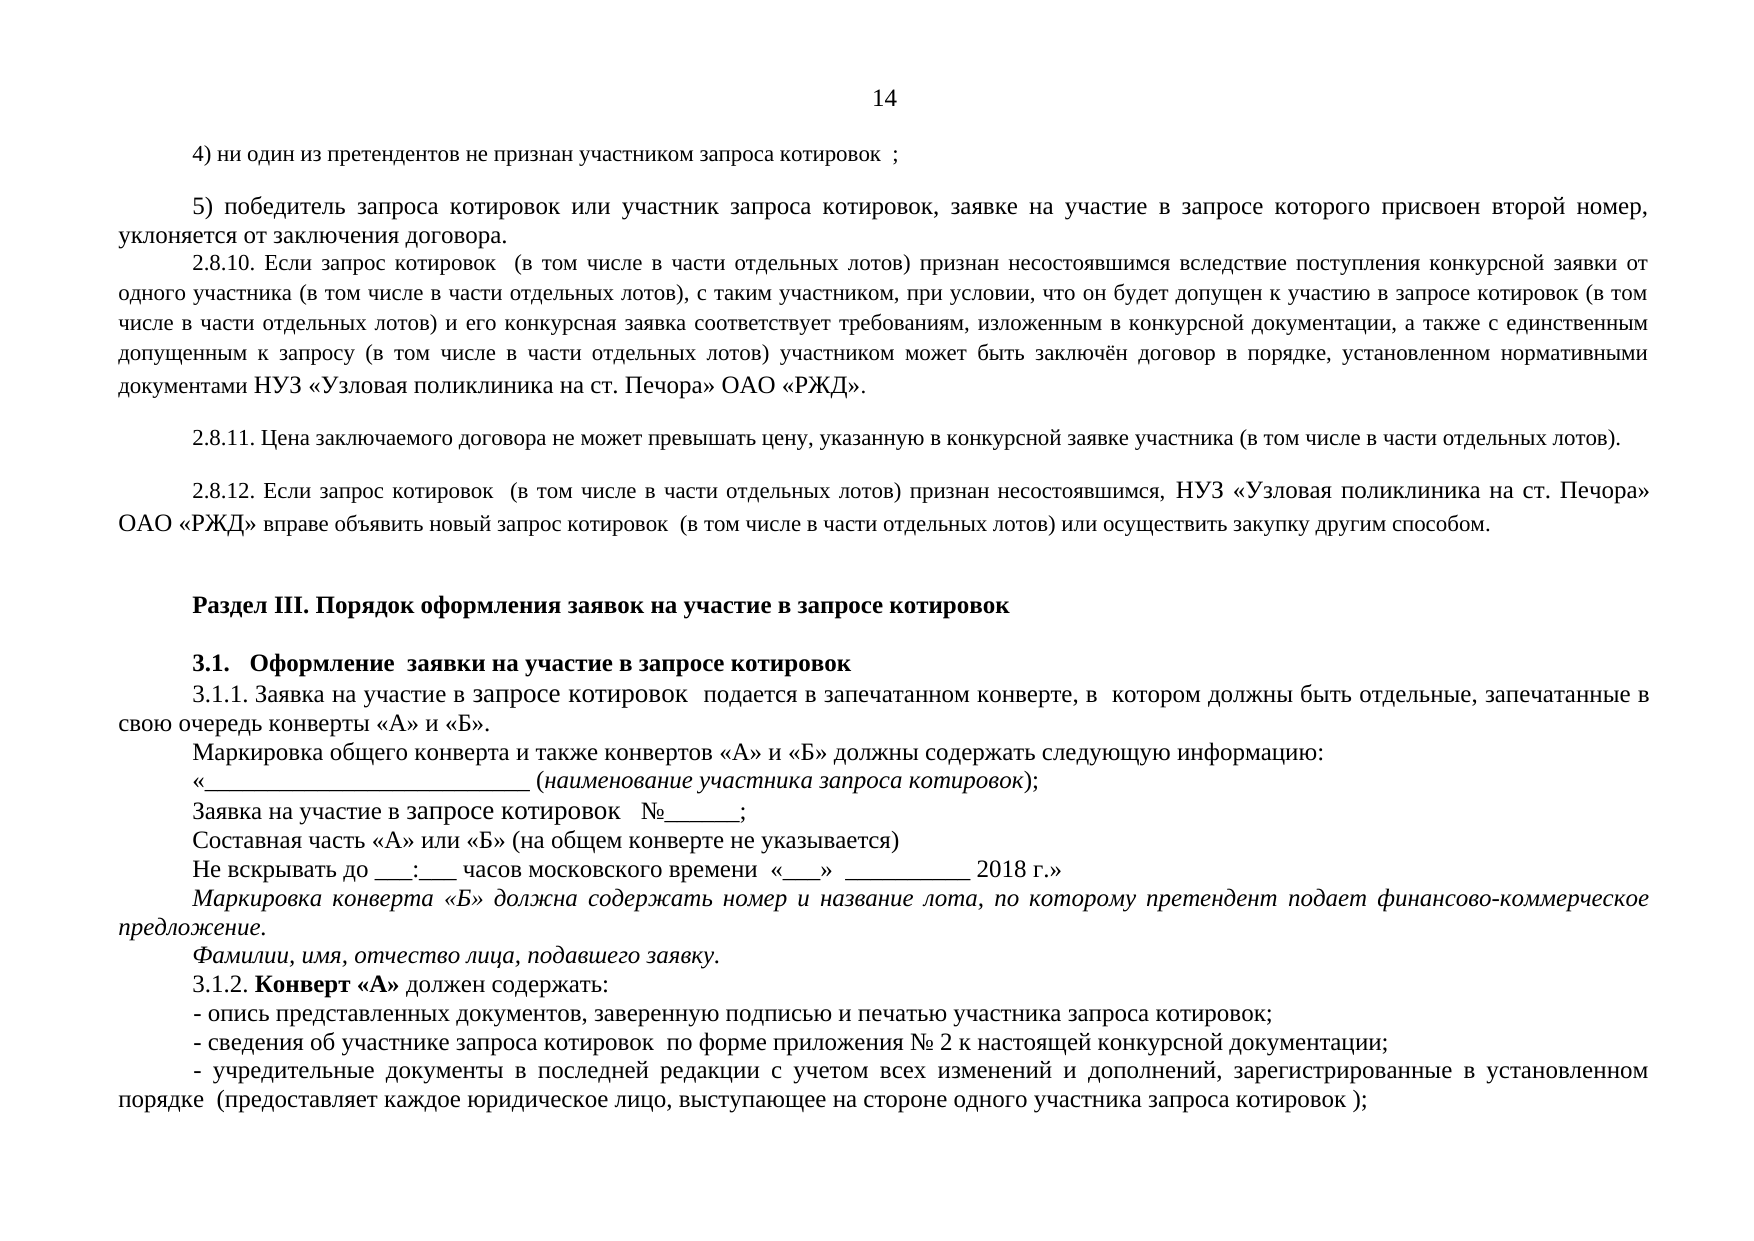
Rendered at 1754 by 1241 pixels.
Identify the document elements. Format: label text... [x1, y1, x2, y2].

text - учредительные документы в последней редакции с учетом всех изменений и дополнений, зарегистрированные в установленном порядке (предоставляет каждое юридическое лицо, выступающее на стороне одного участника запроса котировок ); [118, 1055, 1651, 1113]
list Конверт «А» должен содержать: [118, 969, 1651, 998]
text Маркировка конверта «Б» должна содержать номер и название лота, по которому претендент подает финансово-коммерческое предложение. [118, 883, 1651, 940]
text «__________________________ (наименование участника запроса котировок); [118, 765, 1651, 794]
text Заявка на участие в запросе котировок №______; [118, 794, 1651, 825]
text Не вскрывать до ___:___ часов московского времени «___» __________ .» [118, 854, 1651, 883]
list Заявка на участие в запросе котировок подается в запечатанном конверте, в котором должны быть отдельные, запечатанные в свою очередь конверты «А» и «Б». [118, 677, 1651, 737]
text 2.8.11. Цена заключаемого договора не может превышать цену, указанную в конкурсной заявке участника (в том числе в части отдельных лотов). [118, 424, 1651, 450]
text 2.8.12. Если запрос котировок (в том числе в части отдельных лотов) признан несостоявшимся, НУЗ «Узловая поликлиника на ст. Печора» ОАО «РЖД» вправе объявить новый запрос котировок (в том числе в части отдельных лотов) или осуществить закупку другим способом. [118, 475, 1651, 537]
text Маркировка общего конверта и также конвертов «А» и «Б» должны содержать следующую информацию: [118, 737, 1651, 765]
text Фамилии, имя, отчество лица, подавшего заявку. [118, 940, 1651, 969]
text - сведения об участнике запроса котировок по форме приложения № 2 к настоящей конкурсной документации; [118, 1027, 1651, 1055]
text 5) победитель запроса котировок или участник запроса котировок, заявке на участие в запросе которого присвоен второй номер, уклоняется от заключения договора. [118, 191, 1651, 249]
text Раздел III. Порядок оформления заявок на участие в запросе котировок [118, 591, 1651, 619]
text 2.8.10. Если запрос котировок (в том числе в части отдельных лотов) признан несостоявшимся вследствие поступления конкурсной заявки от одного участника (в том числе в части отдельных лотов), с таким участником, при условии, что он будет допущен к участию в запросе котировок (в том числе в части отдельных лотов) и его конкурсная заявка соответствует требованиям, изложенным в конкурсной документации, а также с единственным допущенным к запросу (в том числе в части отдельных лотов) участником может быть заключён договор в порядке, установленном нормативными документами НУЗ «Узловая поликлиника на ст. Печора» ОАО «РЖД». [118, 249, 1651, 399]
subtitle Оформление заявки на участие в запросе котировок [118, 648, 1651, 677]
text Составная часть «А» или «Б» (на общем конверте не указывается) [118, 825, 1651, 854]
text 4) ни один из претендентов не признан участником запроса котировок ; [118, 140, 1651, 167]
text - опись представленных документов, заверенную подписью и печатью участника запроса котировок; [118, 998, 1651, 1027]
